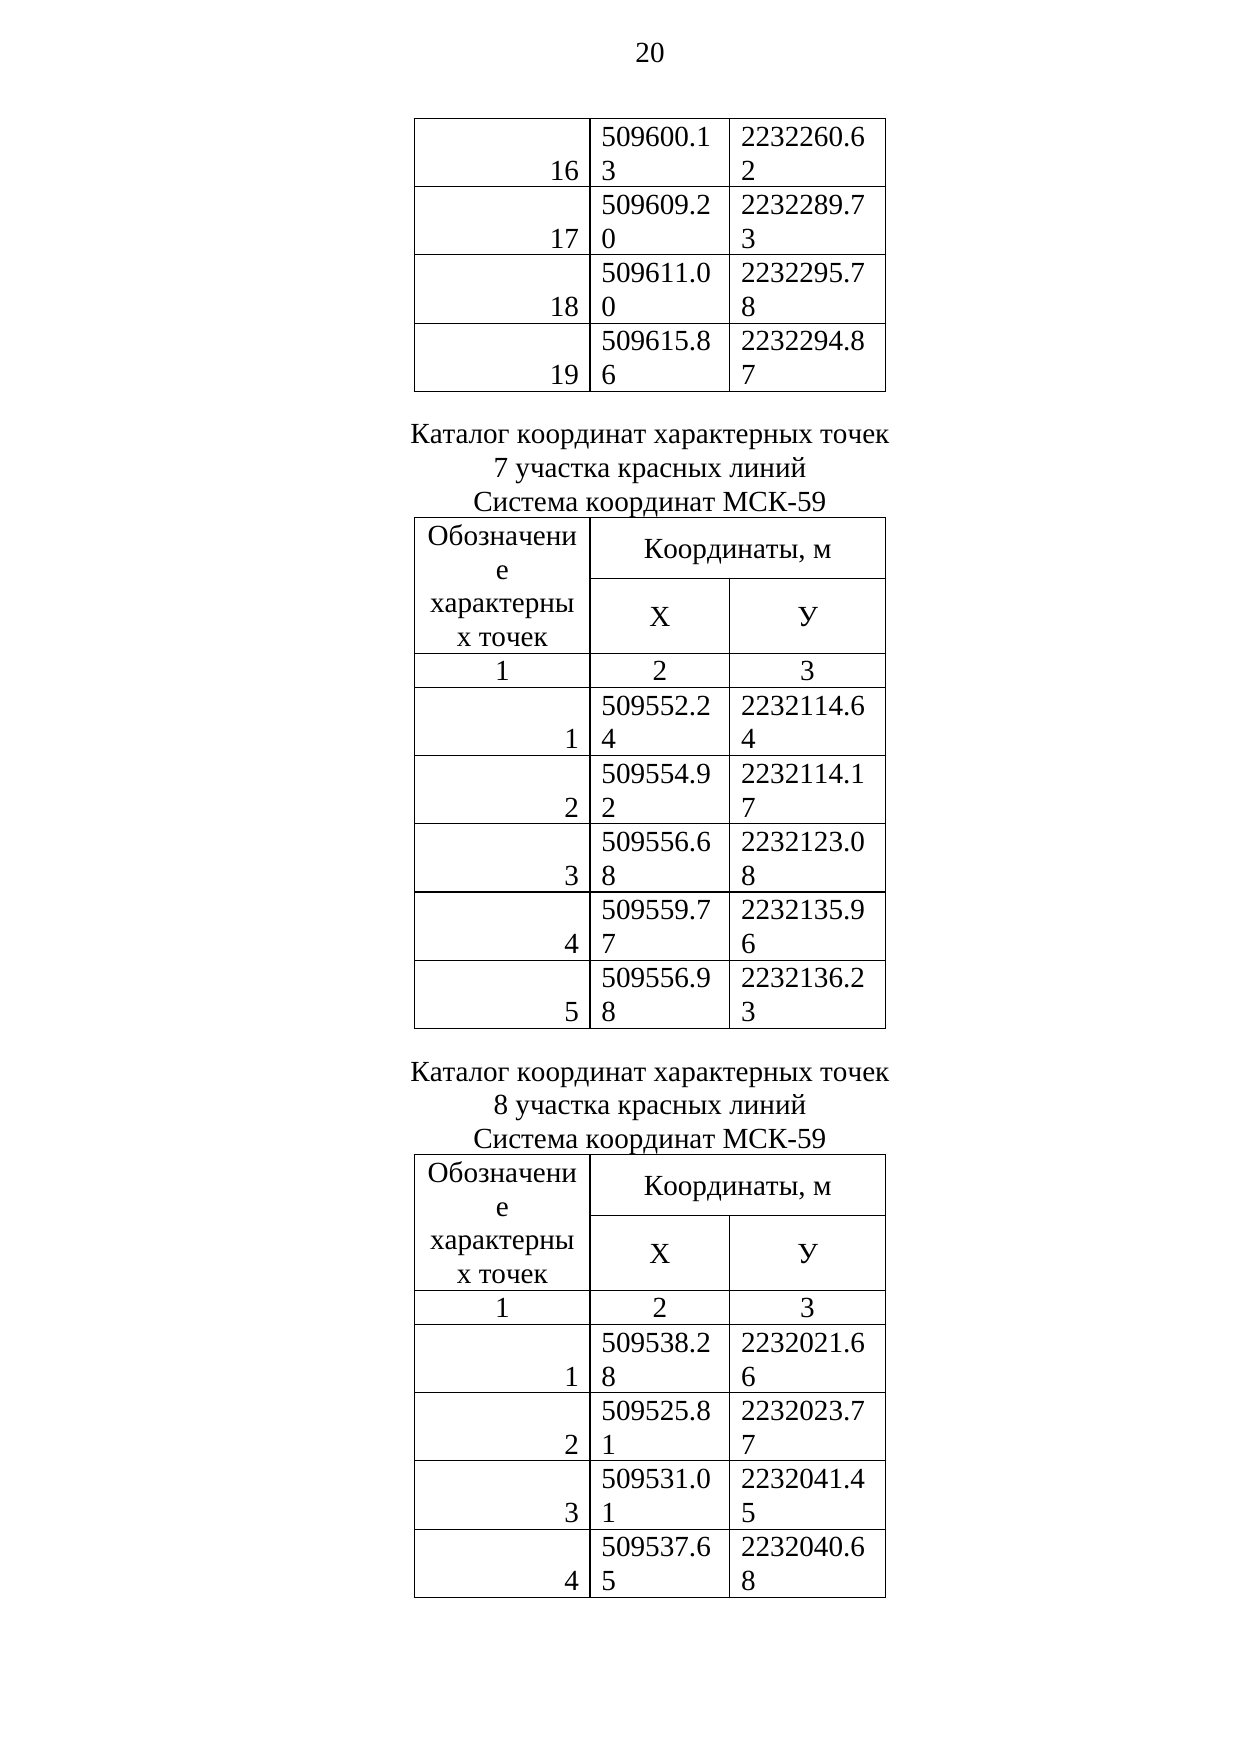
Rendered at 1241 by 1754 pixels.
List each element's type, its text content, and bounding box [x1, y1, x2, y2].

table_cell 2232136.23 [730, 961, 885, 1028]
table_cell 2232041.45 [730, 1461, 885, 1528]
table_cell У [730, 1216, 885, 1289]
table_cell 2 [591, 1291, 729, 1324]
table_cell 509559.77 [591, 893, 729, 959]
table_header Координаты, м [591, 1155, 885, 1215]
table_cell 17 [415, 187, 589, 254]
table_cell 509537.65 [591, 1530, 729, 1597]
table_cell 3 [730, 1291, 885, 1324]
table_cell 509556.68 [591, 824, 729, 891]
table_cell 509531.01 [591, 1461, 729, 1528]
table_cell 2 [591, 654, 729, 687]
table_cell 509611.00 [591, 255, 729, 322]
text Система координат МСК-59 [148, 1121, 1152, 1154]
table_cell 2232294.87 [730, 324, 885, 391]
table_cell Х [591, 579, 729, 652]
table_cell 4 [415, 1530, 589, 1597]
table_cell 4 [415, 893, 589, 959]
table_cell 2232295.78 [730, 255, 885, 322]
table_cell 1 [415, 688, 589, 755]
table_header Обозначение характерных точек [415, 518, 589, 652]
table_cell 1 [415, 654, 589, 687]
table_cell 5 [415, 961, 589, 1028]
table_header Обозначение характерных точек [415, 1155, 589, 1289]
table_cell 2 [415, 1393, 589, 1460]
table_cell 509615.86 [591, 324, 729, 391]
table_cell 2232114.64 [730, 688, 885, 755]
table_cell 3 [415, 824, 589, 891]
table_cell Х [591, 1216, 729, 1289]
text Каталог координат характерных точек [148, 417, 1152, 450]
table_cell 2232135.96 [730, 893, 885, 959]
table_cell 509556.98 [591, 961, 729, 1028]
table_cell 2232023.77 [730, 1393, 885, 1460]
table_cell 2232114.17 [730, 756, 885, 823]
table_cell 19 [415, 324, 589, 391]
table_cell 509552.24 [591, 688, 729, 755]
table_cell 509538.28 [591, 1325, 729, 1392]
text Система координат МСК-59 [148, 484, 1152, 517]
table_cell 3 [730, 654, 885, 687]
table_cell 1 [415, 1291, 589, 1324]
table_cell 2232040.68 [730, 1530, 885, 1597]
table_cell 2232260.62 [730, 119, 885, 186]
table_cell 509609.20 [591, 187, 729, 254]
text 7 участка красных линий [148, 450, 1152, 484]
table_cell 3 [415, 1461, 589, 1528]
table_cell 2232289.73 [730, 187, 885, 254]
table_cell 2 [415, 756, 589, 823]
table_cell 2232123.08 [730, 824, 885, 891]
table_cell 16 [415, 119, 589, 186]
table_cell У [730, 579, 885, 652]
table_cell 1 [415, 1325, 589, 1392]
text 8 участка красных линий [148, 1087, 1152, 1121]
table_cell 509525.81 [591, 1393, 729, 1460]
table_cell 509554.92 [591, 756, 729, 823]
text Каталог координат характерных точек [148, 1054, 1152, 1087]
table_cell 2232021.66 [730, 1325, 885, 1392]
table_header Координаты, м [591, 518, 885, 578]
table_cell 18 [415, 255, 589, 322]
table_cell 509600.13 [591, 119, 729, 186]
